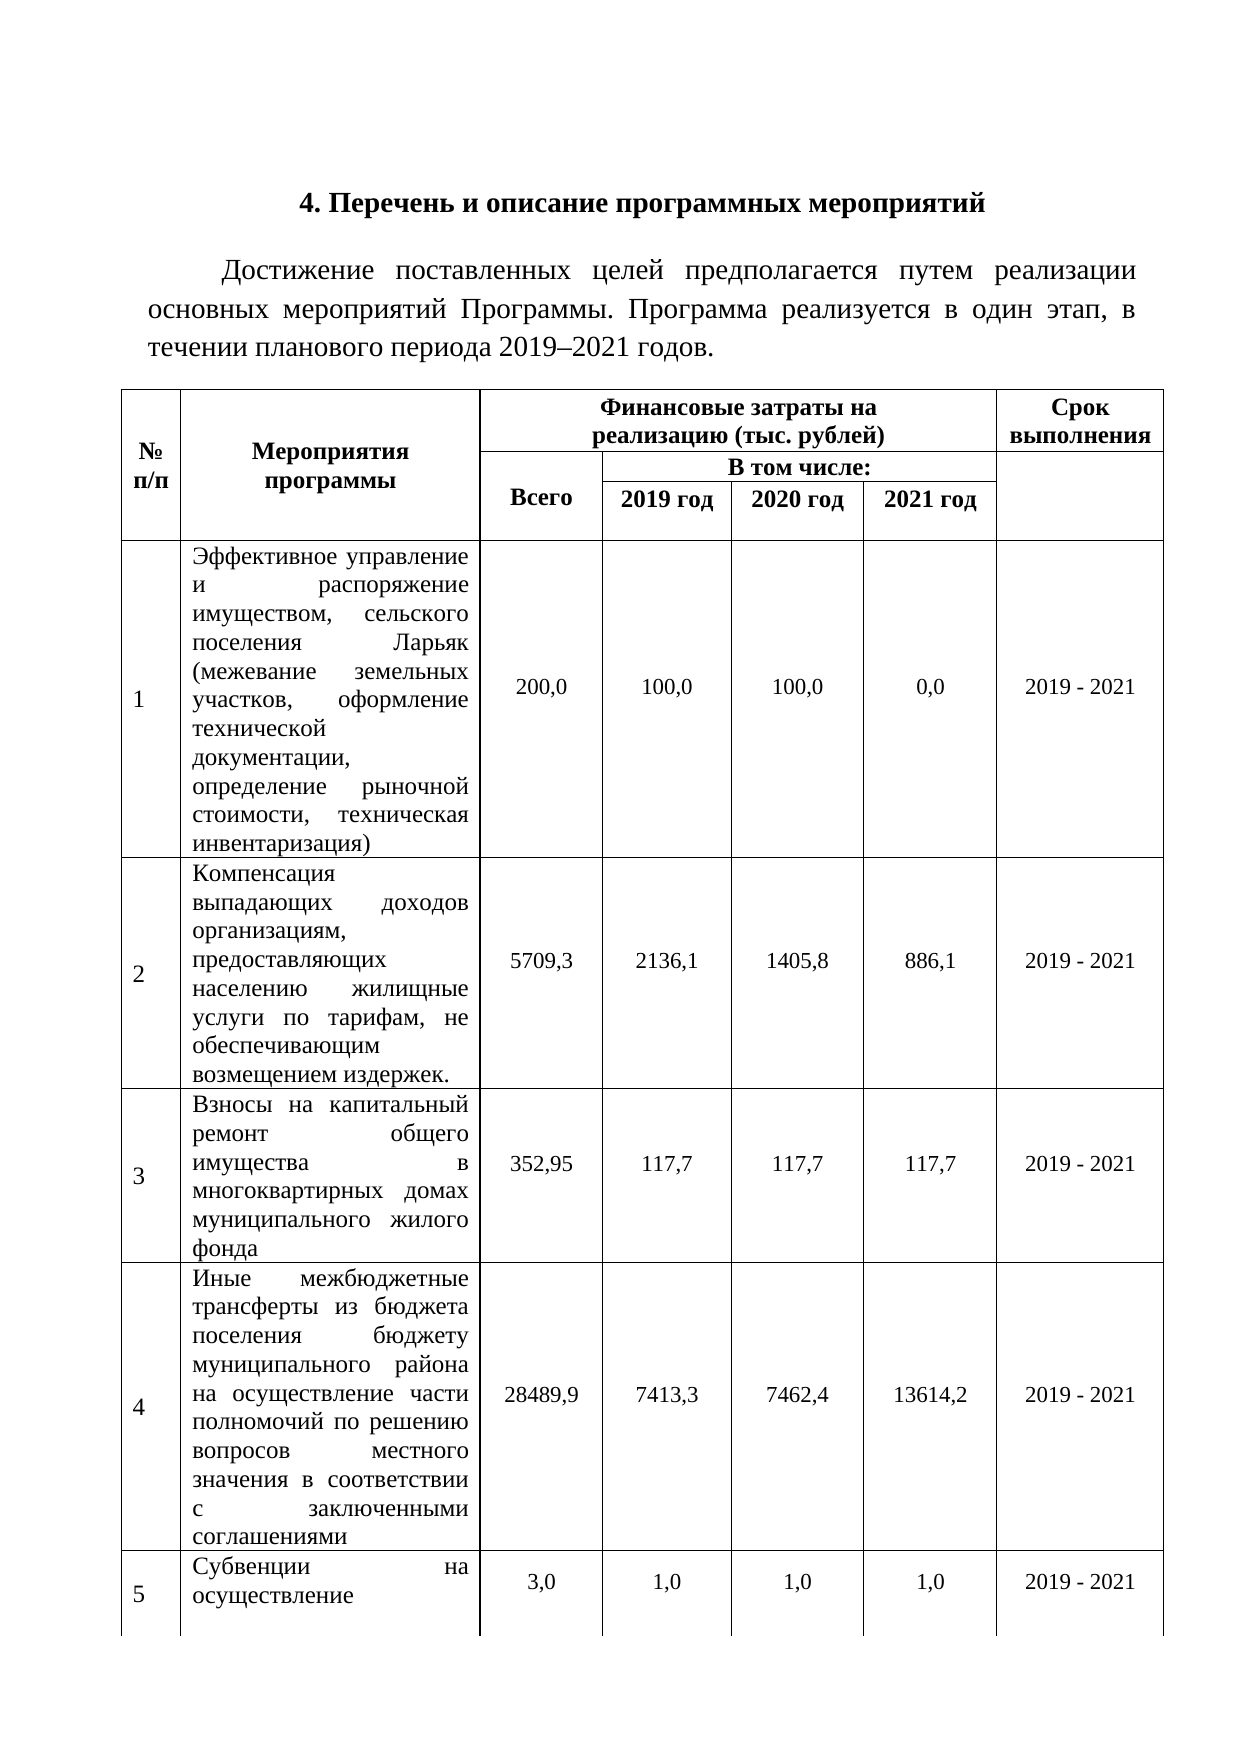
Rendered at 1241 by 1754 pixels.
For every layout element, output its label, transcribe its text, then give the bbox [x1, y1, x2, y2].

table_cell 13614,2 [864, 1263, 996, 1550]
table_cell 2019 - 2021 [997, 1089, 1163, 1262]
table_cell 2136,1 [603, 858, 731, 1088]
table_cell 3,0 [481, 1551, 602, 1636]
table_cell 1 [122, 541, 180, 857]
table_cell 4 [122, 1263, 180, 1550]
table_cell Иные межбюджетные трансферты из бюджета поселения бюджету муниципального района на осуществление части полномочий по решению вопросов местного значения в соответствии с заключенными соглашениями [181, 1263, 479, 1550]
text Достижение поставленных целей предполагается путем реализации основных мероприятий Программы. Программа реализуется в один этап, в течении планового периода 2019–2021 годов. [148, 252, 1137, 363]
table_cell 200,0 [481, 541, 602, 857]
table_cell 117,7 [603, 1089, 731, 1262]
table_header Мероприятия программы [181, 390, 479, 540]
table_cell 100,0 [732, 541, 863, 857]
table_cell 1405,8 [732, 858, 863, 1088]
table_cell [181, 1551, 479, 1636]
table_cell 2019 - 2021 [997, 1263, 1163, 1550]
table_cell 2021 год [864, 482, 996, 540]
table_cell 117,7 [732, 1089, 863, 1262]
table_cell 1,0 [732, 1551, 863, 1636]
table_cell 0,0 [864, 541, 996, 857]
table_cell [997, 452, 1163, 540]
table_cell В том числе: [603, 452, 996, 481]
table_cell 352,95 [481, 1089, 602, 1262]
table_header № п/п [122, 390, 180, 540]
table_header Финансовые затраты на реализацию (тыс. рублей) [481, 390, 996, 451]
table_cell Взносы на капитальный ремонт общего имущества в многоквартирных домах муниципального жилого фонда [181, 1089, 479, 1262]
table_cell 117,7 [864, 1089, 996, 1262]
table_cell Компенсация выпадающих доходов организациям, предоставляющих населению жилищные услуги по тарифам, не обеспечивающим возмещением издержек. [181, 858, 479, 1088]
table_cell 1,0 [864, 1551, 996, 1636]
table_cell 3 [122, 1089, 180, 1262]
table_cell Эффективное управление и распоряжение имуществом, сельского поселения Ларьяк (межевание земельных участков, оформление технической документации, определение рыночной стоимости, техническая инвентаризация) [181, 541, 479, 857]
table_cell 5709,3 [481, 858, 602, 1088]
table_cell 7462,4 [732, 1263, 863, 1550]
table_cell 7413,3 [603, 1263, 731, 1550]
table_cell Всего [481, 452, 602, 540]
table_cell 2019 - 2021 [997, 541, 1163, 857]
table_cell 2019 год [603, 482, 731, 540]
table_cell 1,0 [603, 1551, 731, 1636]
table_cell 28489,9 [481, 1263, 602, 1550]
table_cell 100,0 [603, 541, 731, 857]
table_cell 2 [122, 858, 180, 1088]
table_cell 886,1 [864, 858, 996, 1088]
table_cell 2020 год [732, 482, 863, 540]
text 4. Перечень и описание программных мероприятий [148, 185, 1137, 219]
table_cell 2019 - 2021 [997, 1551, 1163, 1636]
table_header Срок выполнения [997, 390, 1163, 451]
table_cell 2019 - 2021 [997, 858, 1163, 1088]
table_cell 5 [122, 1551, 180, 1636]
